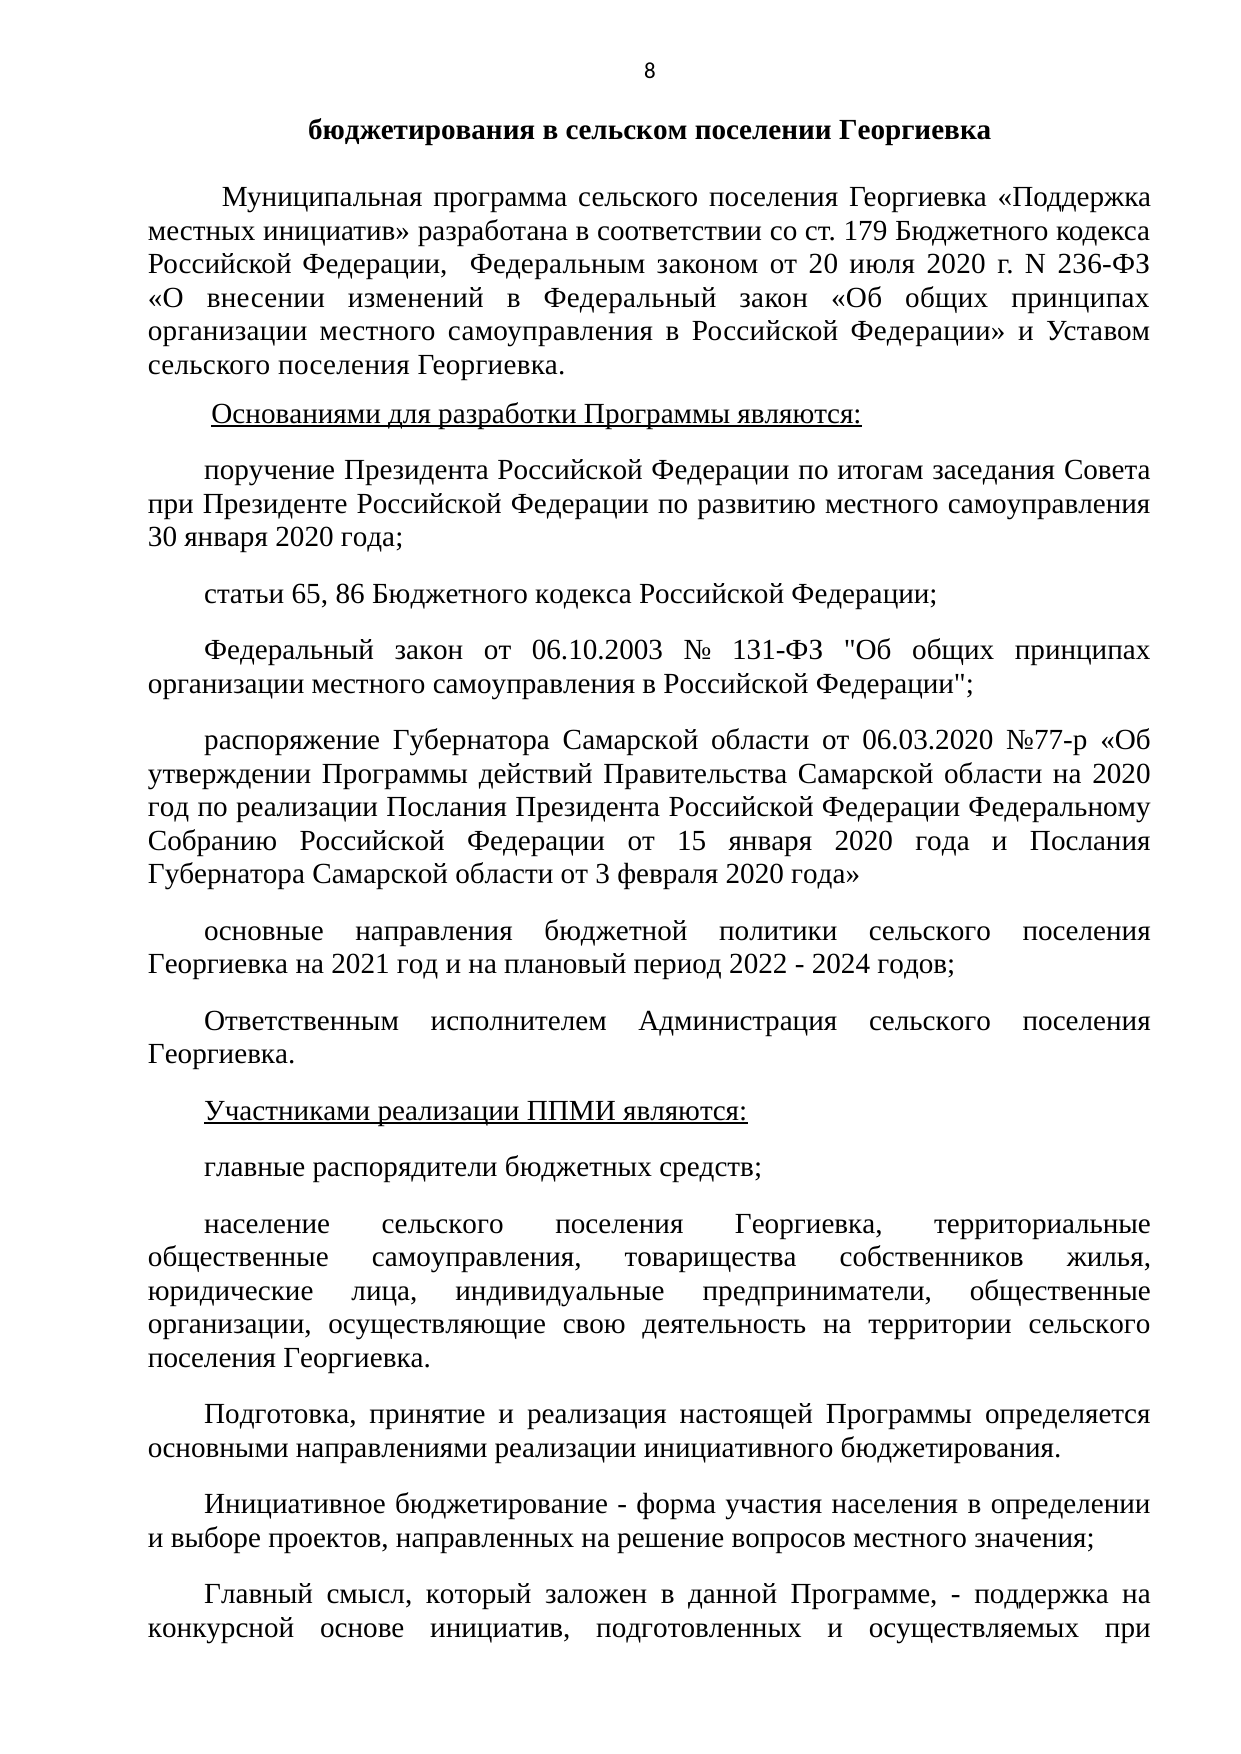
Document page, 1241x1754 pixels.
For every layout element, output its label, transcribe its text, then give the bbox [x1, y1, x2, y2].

text распоряжение Губернатора Самарской области от 06.03.2020 №77-р «Об утверждении Программы действий Правительства Самарской области на 2020 год по реализации Послания Президента Российской Федерации Федеральному Собранию Российской Федерации от 15 января 2020 года и Послания Губернатора Самарской области от 3 февраля 2020 года» [148, 722, 1152, 890]
text Ответственным исполнителем Администрация сельского поселения Георгиевка. [148, 1003, 1152, 1070]
text население сельского поселения Георгиевка, территориальные общественные самоуправления, товарищества собственников жилья, юридические лица, индивидуальные предприниматели, общественные организации, осуществляющие свою деятельность на территории сельского поселения Георгиевка. [148, 1206, 1152, 1374]
text Основаниями для разработки Программы являются: [148, 396, 1152, 429]
text главные распорядители бюджетных средств; [148, 1149, 1152, 1183]
text статьи 65, 86 Бюджетного кодекса Российской Федерации; [148, 576, 1152, 609]
text Участниками реализации ППМИ являются: [148, 1093, 1152, 1127]
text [148, 1577, 1152, 1644]
title бюджетирования в сельском поселении Георгиевка [148, 112, 1152, 146]
text Подготовка, принятие и реализация настоящей Программы определяется основными направлениями реализации инициативного бюджетирования. [148, 1397, 1152, 1464]
text поручение Президента Российской Федерации по итогам заседания Совета при Президенте Российской Федерации по развитию местного самоуправления 30 января 2020 года; [148, 452, 1152, 553]
text Федеральный закон от 06.10.2003 № 131-ФЗ "Об общих принципах организации местного самоуправления в Российской Федерации"; [148, 632, 1152, 699]
text Инициативное бюджетирование - форма участия населения в определении и выборе проектов, направленных на решение вопросов местного значения; [148, 1487, 1152, 1554]
subtitle Муниципальная программа сельского поселения Георгиевка «Поддержка местных инициатив» разработана в соответствии со ст. 179 Бюджетного кодекса Российской Федерации, Федеральным законом от 20 июля 2020 г. N 236-ФЗ «О внесении изменений в Федеральный закон «Об общих принципах организации местного самоуправления в Российской Федерации» и Уставом сельского поселения Георгиевка. [148, 179, 1152, 380]
text основные направления бюджетной политики сельского поселения Георгиевка на 2021 год и на плановый период 2022 - 2024 годов; [148, 913, 1152, 980]
